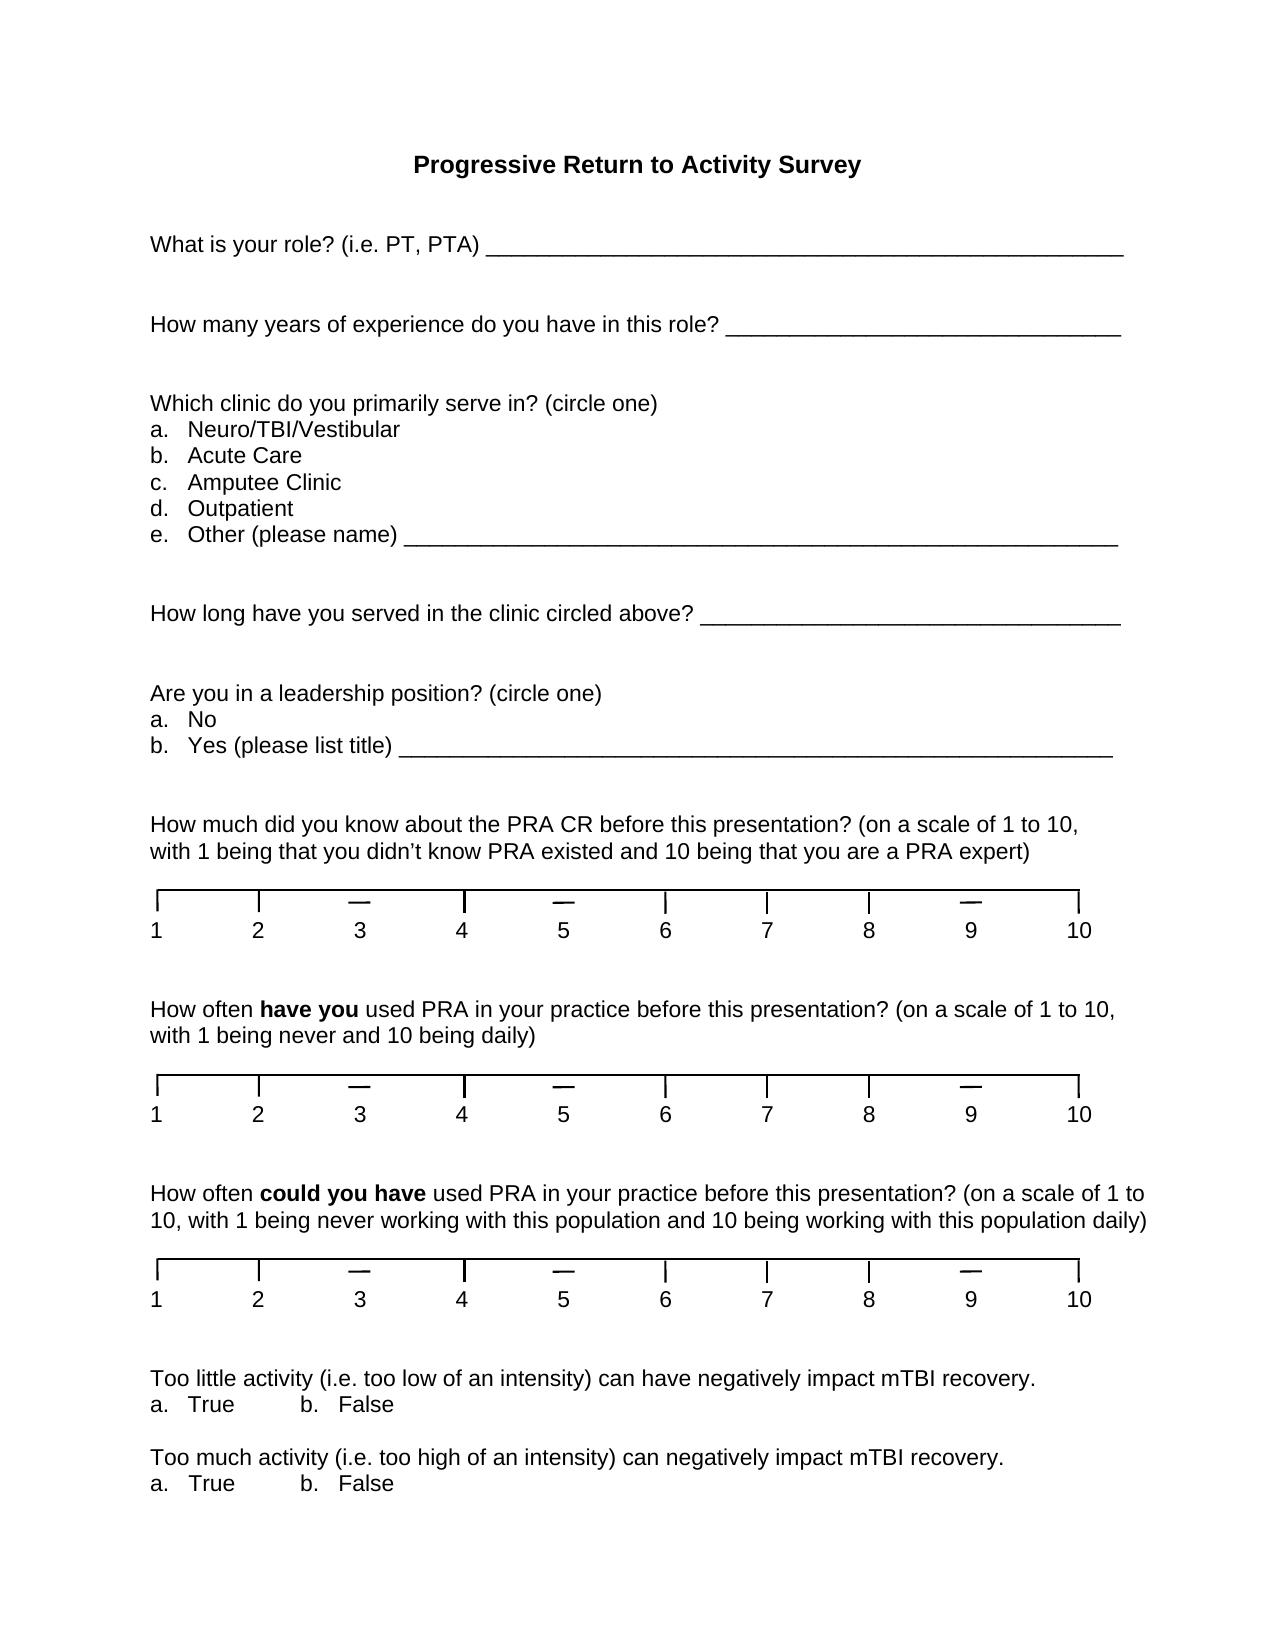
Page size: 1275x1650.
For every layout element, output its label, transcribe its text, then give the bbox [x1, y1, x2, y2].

text Too little activity (i.e. too low of an intensity) can have negatively impact mTBI recovery. [150, 1365, 1125, 1391]
text a. True b. False [150, 1470, 1125, 1496]
list No [150, 706, 1125, 732]
list Outpatient [150, 495, 1125, 521]
text Too much activity (i.e. too high of an intensity) can negatively impact mTBI recovery. [150, 1444, 1134, 1470]
list Acute Care [150, 442, 1125, 469]
list Amputee Clinic [150, 469, 1125, 495]
list Yes (please list title) ________________________________________________________ [150, 732, 1125, 758]
text How often have you used PRA in your practice before this presentation? (on a scale of 1 to 10, with 1 being never and 10 being daily) [150, 996, 1125, 1048]
text How long have you served in the clinic circled above? _________________________________ [150, 600, 1125, 627]
text Progressive Return to Activity Survey [150, 150, 1125, 179]
text How much did you know about the PRA CR before this presentation? (on a scale of 1 to 10, with 1 being that you didn’t know PRA existed and 10 being that you are a PRA expert) [150, 811, 1125, 864]
text Which clinic do you primarily serve in? (circle one) [150, 389, 1125, 416]
text 1 2 3 4 5 6 7 8 9 10 [150, 917, 1125, 943]
text What is your role? (i.e. PT, PTA) __________________________________________________ [150, 231, 1125, 258]
text 1 2 3 4 5 6 7 8 9 10 [150, 1286, 1125, 1312]
text Are you in a leadership position? (circle one) [150, 679, 1125, 706]
text How many years of experience do you have in this role? _______________________________ [150, 311, 1125, 337]
list Other (please name) ________________________________________________________ [150, 521, 1125, 548]
list Neuro/TBI/Vestibular [150, 416, 1125, 442]
list True b. False [150, 1391, 1125, 1417]
text 1 2 3 4 5 6 7 8 9 10 [150, 1101, 1125, 1127]
text How often could you have used PRA in your practice before this presentation? (on a scale of 1 to 10, with 1 being never working with this population and 10 being working with this population daily) [150, 1180, 1153, 1233]
